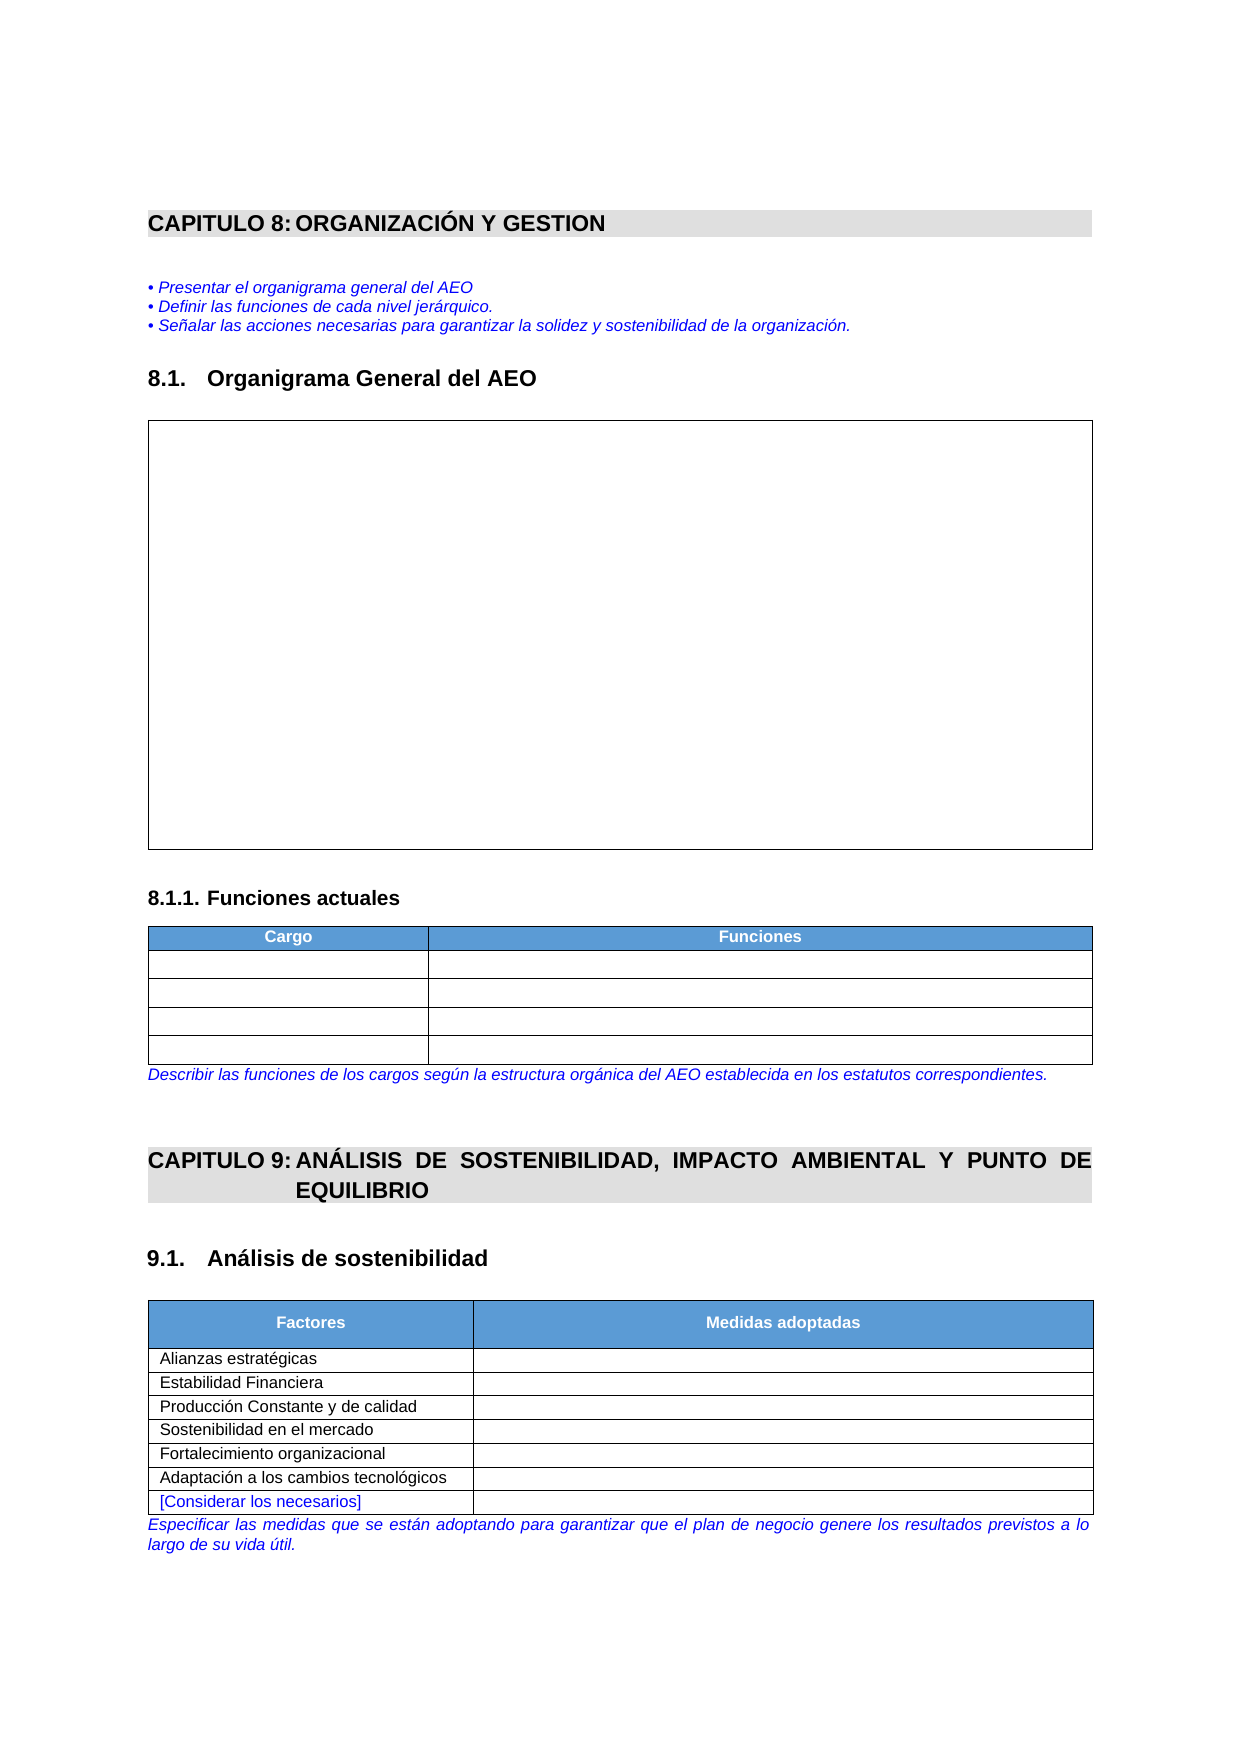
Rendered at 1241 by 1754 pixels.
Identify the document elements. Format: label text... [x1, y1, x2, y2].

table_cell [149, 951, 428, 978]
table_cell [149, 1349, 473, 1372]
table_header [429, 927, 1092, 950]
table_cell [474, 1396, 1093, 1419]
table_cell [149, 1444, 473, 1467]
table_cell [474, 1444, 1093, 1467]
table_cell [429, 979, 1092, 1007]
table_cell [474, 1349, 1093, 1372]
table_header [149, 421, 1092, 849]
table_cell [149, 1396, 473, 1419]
subtitle Funciones actuales [148, 886, 1092, 910]
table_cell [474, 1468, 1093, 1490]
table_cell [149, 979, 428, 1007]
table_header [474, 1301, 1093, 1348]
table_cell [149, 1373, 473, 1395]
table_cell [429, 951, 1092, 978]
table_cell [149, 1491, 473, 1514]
text • Presentar el organigrama general del AEO [148, 278, 1092, 297]
subtitle ORGANIZACIÓN Y GESTION [148, 210, 1092, 237]
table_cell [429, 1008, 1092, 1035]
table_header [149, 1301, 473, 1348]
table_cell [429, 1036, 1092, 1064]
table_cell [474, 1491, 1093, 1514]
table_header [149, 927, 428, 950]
text • Definir las funciones de cada nivel jerárquico. [148, 297, 1092, 316]
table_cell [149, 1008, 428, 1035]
subtitle Análisis de sostenibilidad [147, 1244, 1092, 1271]
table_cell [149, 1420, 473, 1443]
subtitle ANÁLISIS DE SOSTENIBILIDAD, IMPACTO AMBIENTAL Y PUNTO DE EQUILIBRIO [148, 1147, 1092, 1203]
text Especificar las medidas que se están adoptando para garantizar que el plan de negocio genere los resultados previstos a lo largo de su vida útil. [148, 1515, 1092, 1553]
text • Señalar las acciones necesarias para garantizar la solidez y sostenibilidad de la organización. [148, 316, 1092, 335]
text Describir las funciones de los cargos según la estructura orgánica del AEO establecida en los estatutos correspondientes. [148, 1065, 1092, 1084]
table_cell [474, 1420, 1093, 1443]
subtitle Organigrama General del AEO [148, 364, 1092, 391]
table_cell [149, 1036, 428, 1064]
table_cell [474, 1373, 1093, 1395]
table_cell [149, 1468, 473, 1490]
